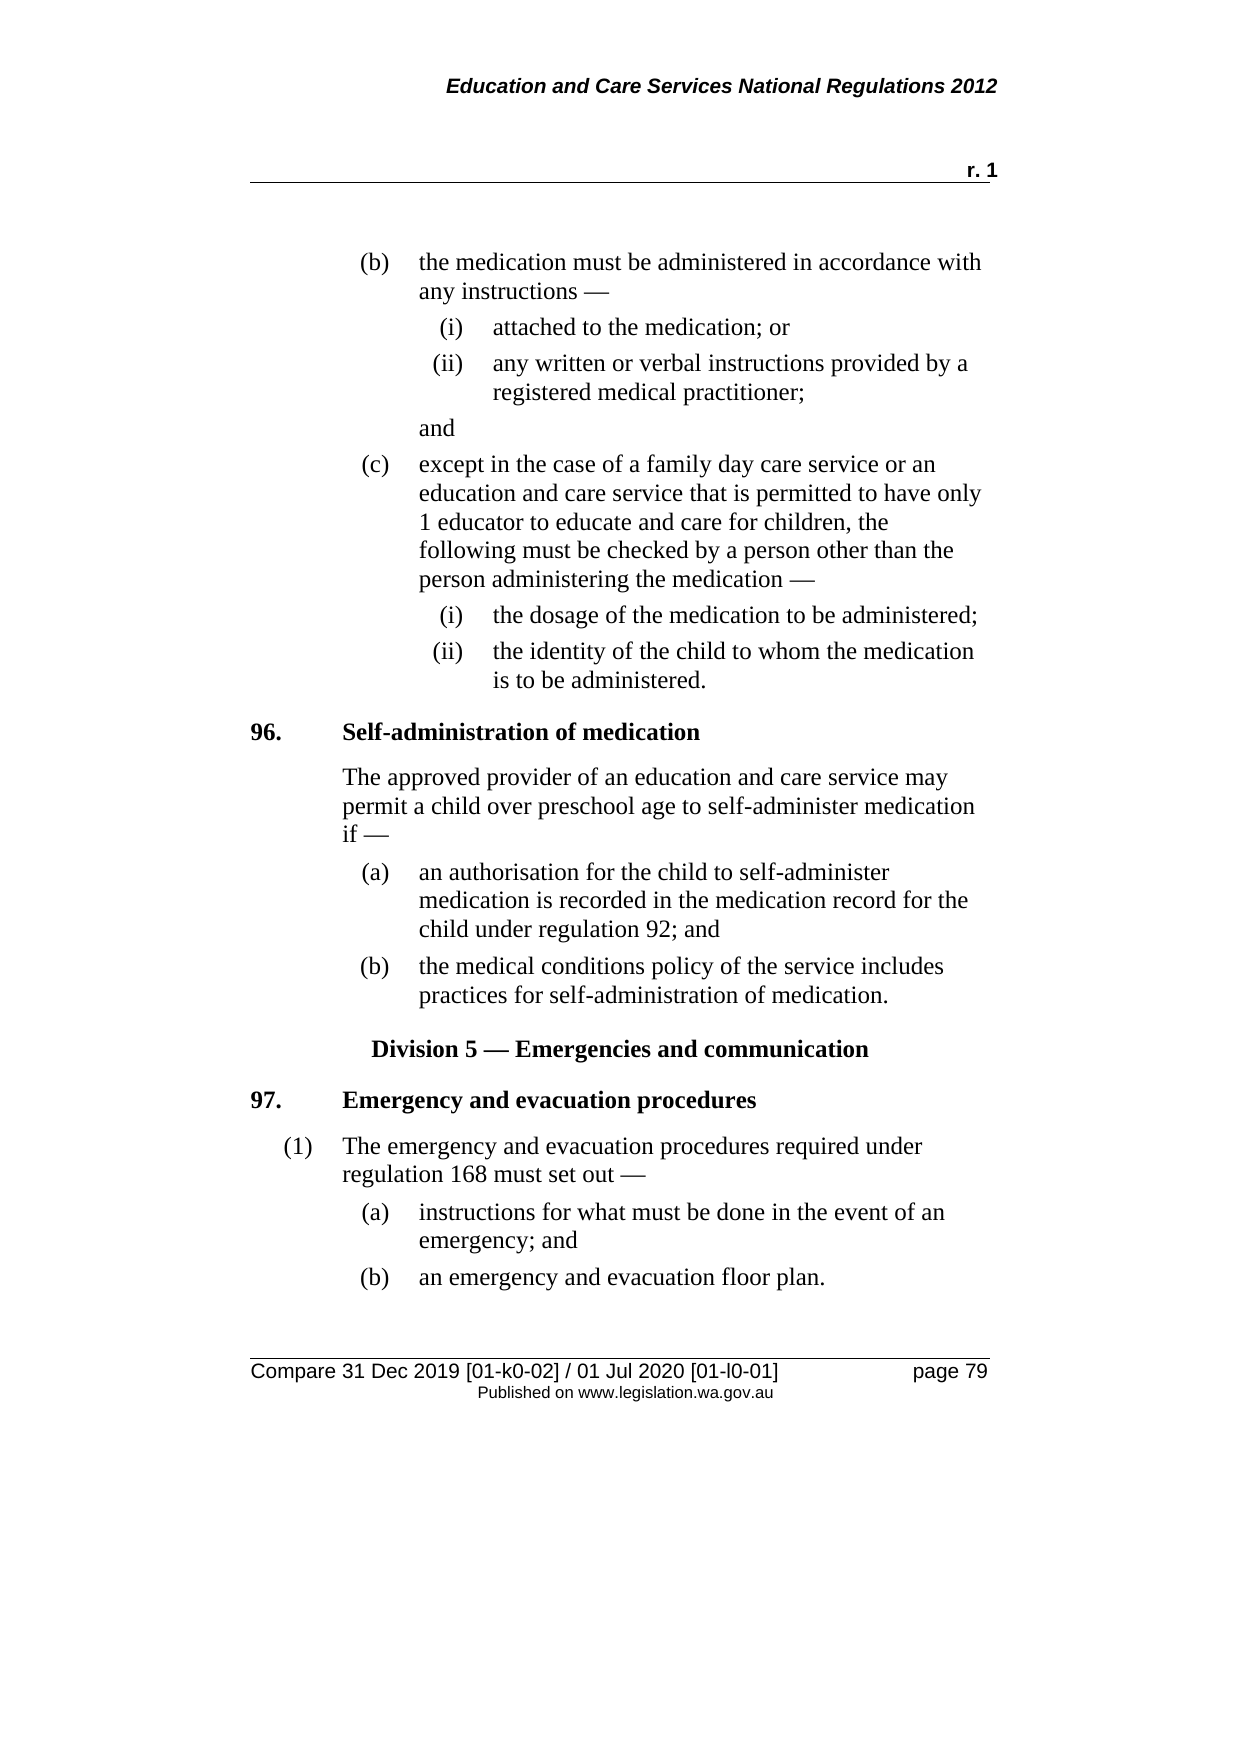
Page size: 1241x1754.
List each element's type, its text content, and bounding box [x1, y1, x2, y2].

text (1) The emergency and evacuation procedures required under regulation 168 must set out — [250, 1131, 990, 1188]
text (b) the medical conditions policy of the service includes practices for self-administration of medication. [250, 951, 990, 1009]
text The approved provider of an education and care service may permit a child over preschool age to self-administer medication if — [250, 762, 990, 848]
subtitle Division 5 — Emergencies and communication [250, 1034, 990, 1062]
text (i) attached to the medication; or [250, 312, 990, 341]
text (a) instructions for what must be done in the event of an emergency; and [250, 1197, 990, 1254]
text (i) the dosage of the medication to be administered; [250, 600, 990, 629]
text and [250, 413, 990, 442]
subtitle 97. Emergency and evacuation procedures [250, 1085, 990, 1114]
text (ii) the identity of the child to whom the medication is to be administered. [250, 636, 990, 694]
text (a) an authorisation for the child to self-administer medication is recorded in the medication record for the child under regulation 92; and [250, 857, 990, 943]
text (b) the medication must be administered in accordance with any instructions — [250, 247, 990, 305]
subtitle 96. Self-administration of medication [250, 717, 990, 745]
text (ii) any written or verbal instructions provided by a registered medical practitioner; [250, 348, 990, 406]
text (b) an emergency and evacuation floor plan. [250, 1262, 990, 1291]
text (c) except in the case of a family day care service or an education and care service that is permitted to have only 1 educator to educate and care for children, the following must be checked by a person other than the person administering the medication — [250, 449, 990, 593]
